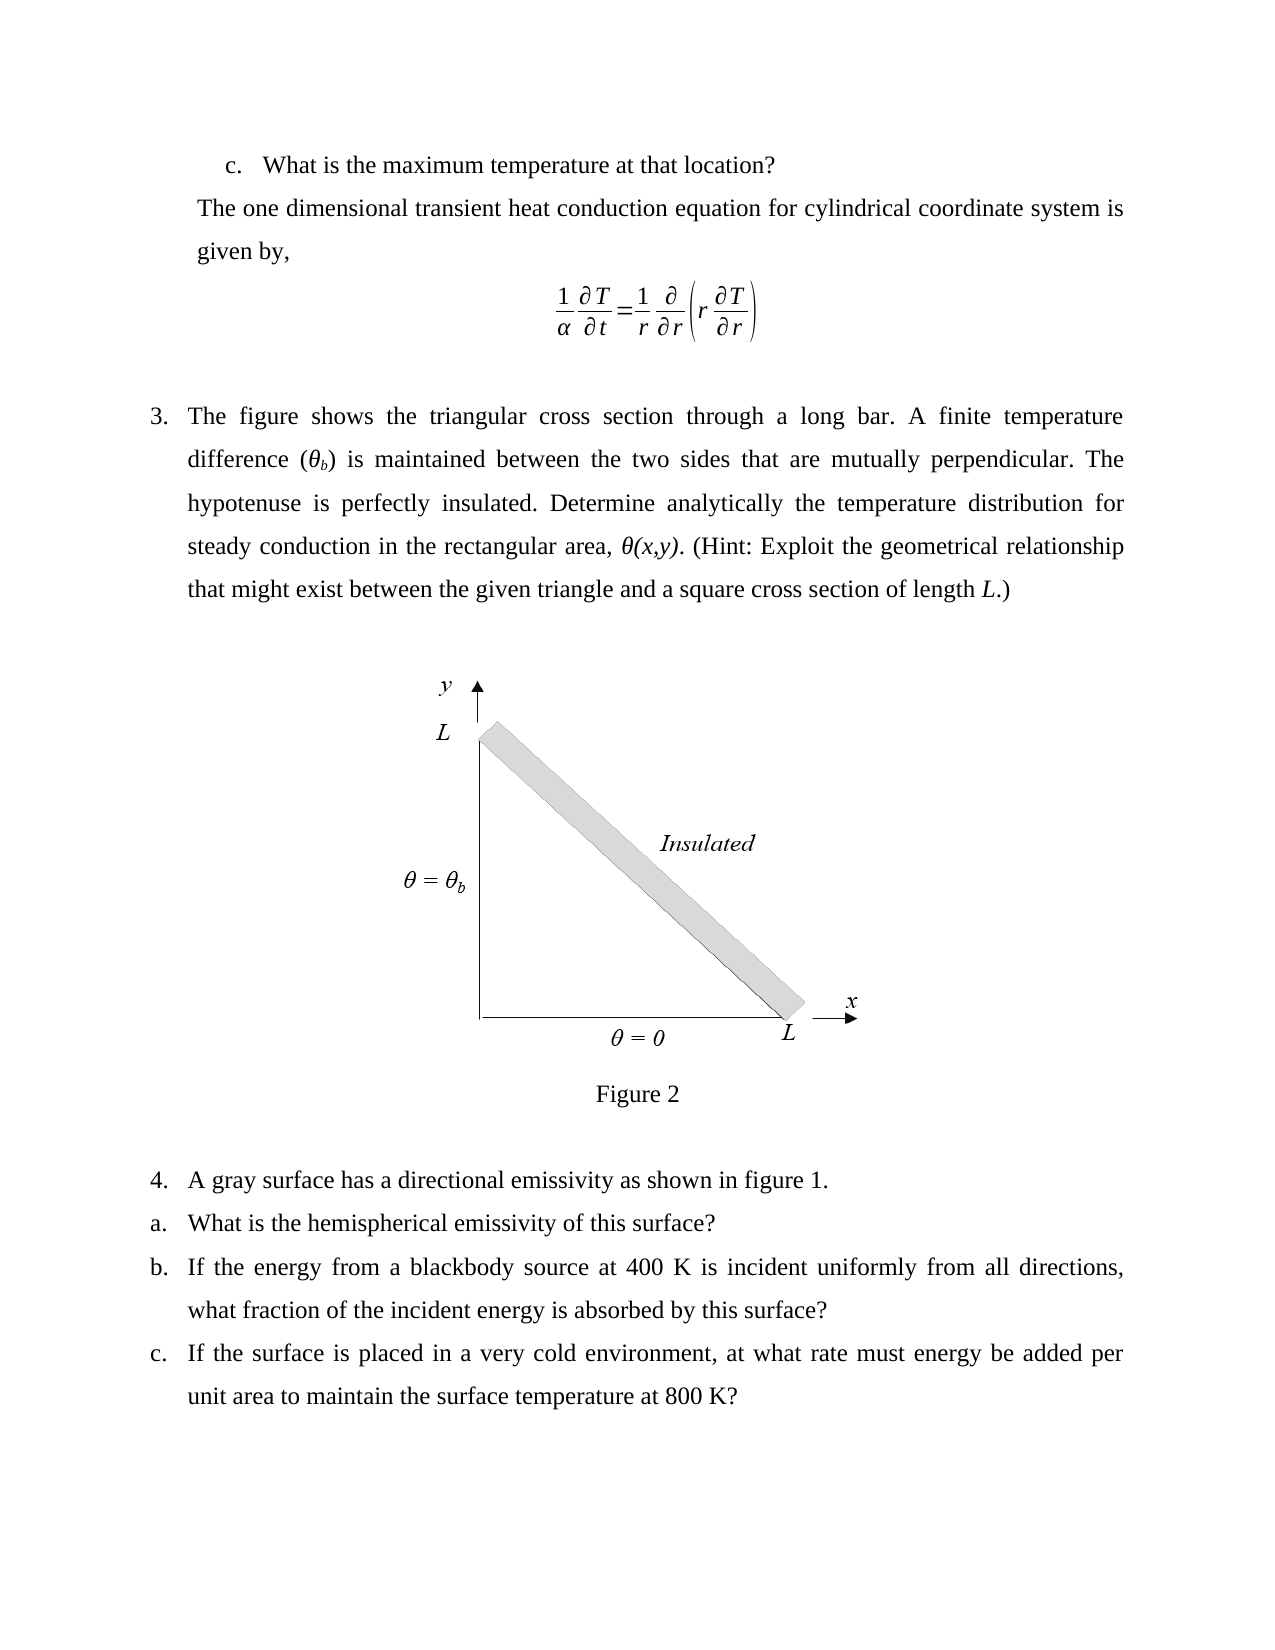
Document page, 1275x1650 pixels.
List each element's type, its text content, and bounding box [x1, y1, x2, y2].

picture [388, 660, 887, 1066]
text The one dimensional transient heat conduction equation for cylindrical coordinate system is given by, [197, 193, 1125, 265]
list What is the hemispherical emissivity of this surface? [150, 1208, 1125, 1237]
list A gray surface has a directional emissivity as shown in figure 1. [150, 1165, 1125, 1194]
list If the surface is placed in a very cold environment, at what rate must energy be added per unit area to maintain the surface temperature at 800 K? [150, 1338, 1125, 1410]
list If the energy from a blackbody source at 400 K is incident uniformly from all directions, what fraction of the incident energy is absorbed by this surface? [150, 1252, 1125, 1323]
text Figure 2 [150, 1079, 1125, 1108]
list What is the maximum temperature at that location? [225, 150, 1125, 179]
list The figure shows the triangular cross section through a long bar. A finite temperature difference (θb) is maintained between the two sides that are mutually perpendicular. The hypotenuse is perfectly insulated. Determine analytically the temperature distribution for steady conduction in the rectangular area, θ(x,y). (Hint: Exploit the geometrical relationship that might exist between the given triangle and a square cross section of length L.) [150, 401, 1125, 603]
